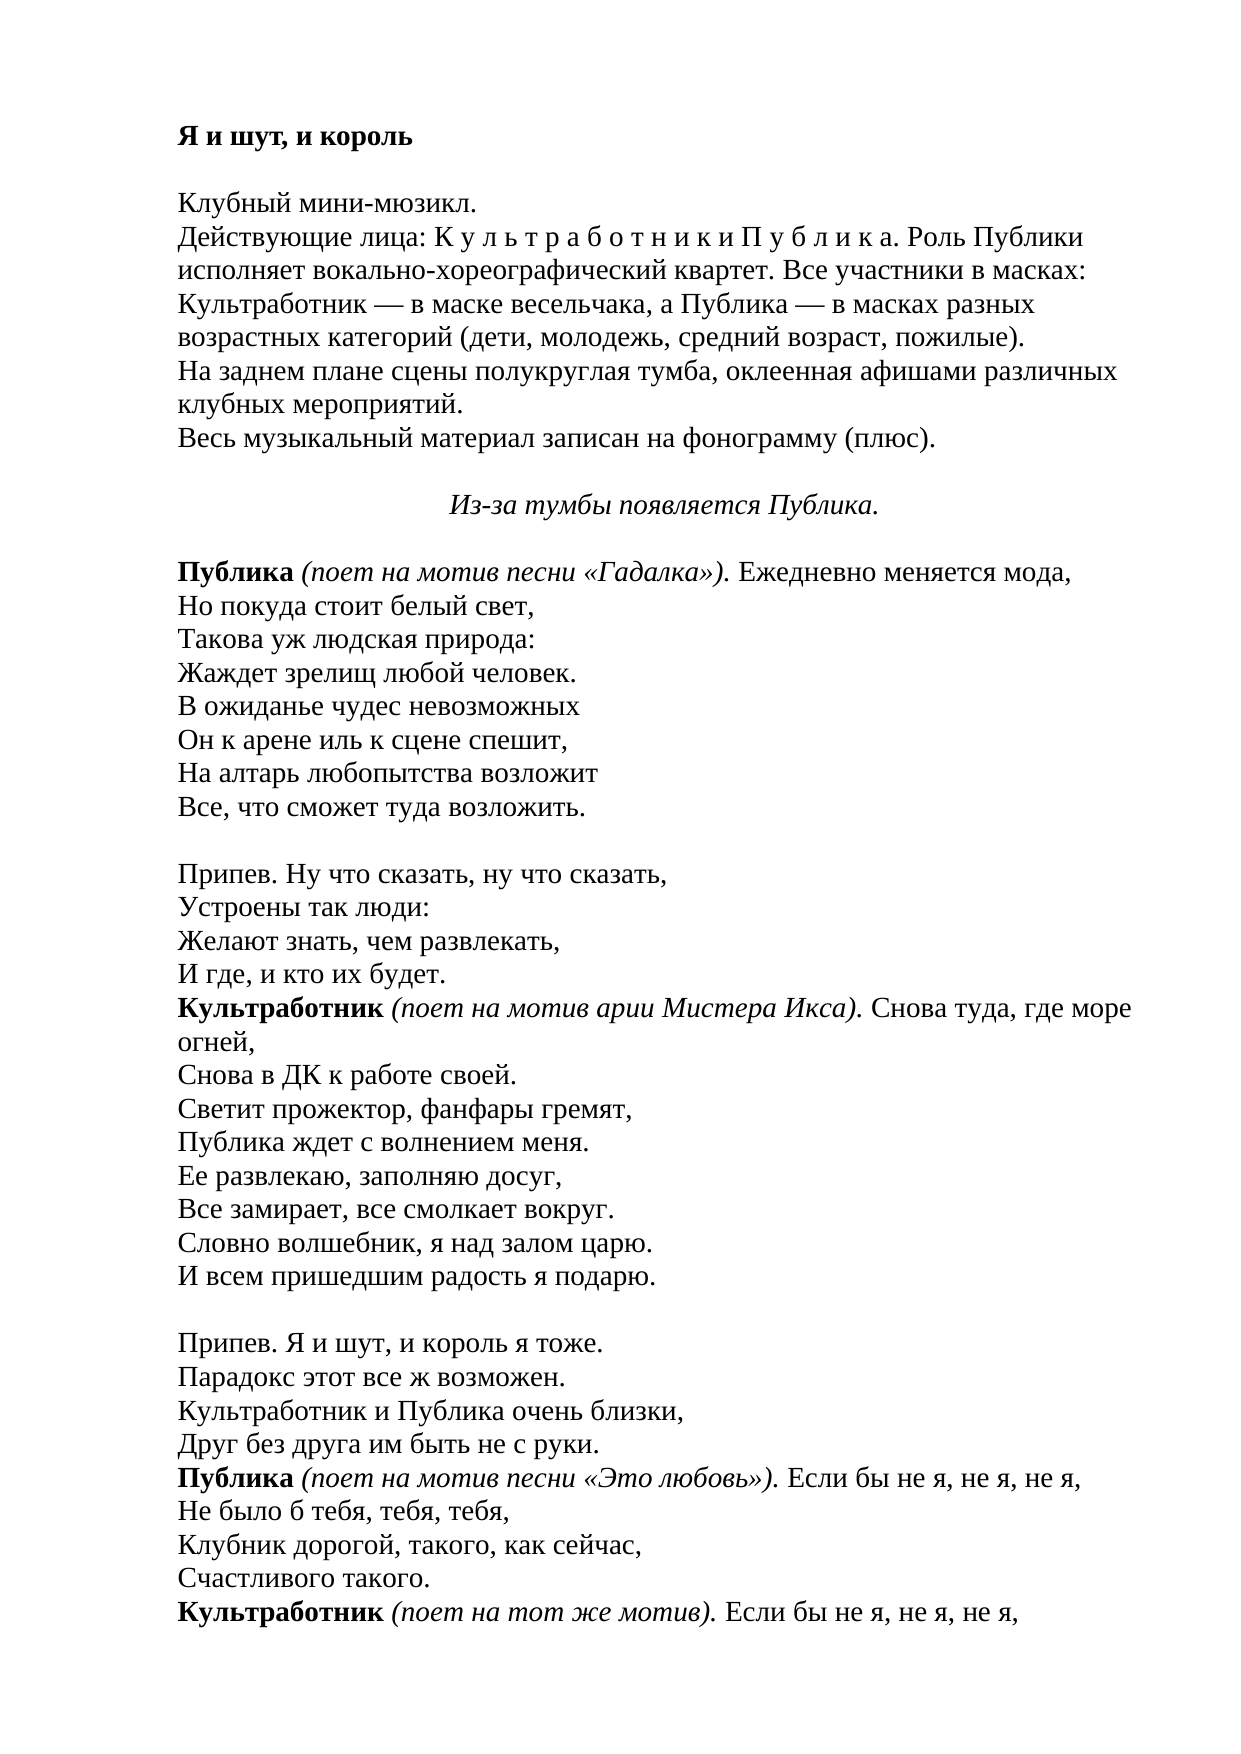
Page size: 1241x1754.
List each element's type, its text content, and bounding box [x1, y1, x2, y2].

text Не было б тебя, тебя, тебя, [177, 1493, 1152, 1527]
text Публика ждет с волнением меня. [177, 1124, 1152, 1158]
text И всем пришедшим радость я подарю. [177, 1258, 1152, 1292]
text Но покуда стоит белый свет, [177, 588, 1152, 621]
text Друг без друга им быть не с руки. [177, 1426, 1152, 1460]
text Такова уж людская природа: [177, 621, 1152, 655]
text На алтарь любопытства возложит [177, 755, 1152, 789]
text Публика (поет на мотив песни «Это любовь»). Если бы не я, не я, не я, [177, 1460, 1152, 1493]
text Весь музыкальный материал записан на фонограмму (плюс). [177, 420, 1152, 453]
text Публика (поет на мотив песни «Гадалка»). Ежедневно меняется мода, [177, 554, 1152, 588]
text Ее развлекаю, заполняю досуг, [177, 1158, 1152, 1191]
text Желают знать, чем развлекать, [177, 923, 1152, 957]
text Я и шут, и король [177, 118, 1152, 152]
text На заднем плане сцены полукруглая тумба, оклеенная афишами различных клубных мероприятий. [177, 353, 1152, 420]
text И где, и кто их будет. [177, 957, 1152, 990]
text Жаждет зрелищ любой человек. [177, 655, 1152, 688]
text Культработник (поет на мотив арии Мистера Икса). Снова туда, где море огней, [177, 990, 1152, 1057]
text Культработник и Публика очень близки, [177, 1393, 1152, 1426]
text Снова в ДК к работе своей. [177, 1057, 1152, 1091]
text Клубник дорогой, такого, как сейчас, [177, 1527, 1152, 1560]
text Все замирает, все смолкает вокруг. [177, 1191, 1152, 1225]
text Устроены так люди: [177, 889, 1152, 923]
text В ожиданье чудес невозможных [177, 688, 1152, 722]
text Действующие лица: К у л ь т р а б о т н и к и П у б л и к а. Роль Публики исполняет вокально-хореографический квартет. Все участники в масках: Культработник — в маске весельчака, а Публика — в масках разных возрастных категорий (дети, молодежь, средний возраст, пожилые). [177, 219, 1152, 353]
text Словно волшебник, я над залом царю. [177, 1225, 1152, 1258]
text Парадокс этот все ж возможен. [177, 1359, 1152, 1393]
text Счастливого такого. [177, 1560, 1152, 1594]
text Светит прожектор, фанфары гремят, [177, 1091, 1152, 1124]
text Припев. Ну что сказать, ну что сказать, [177, 856, 1152, 889]
text Культработник (поет на тот же мотив). Если бы не я, не я, не я, [177, 1594, 1152, 1627]
text Припев. Я и шут, и король я тоже. [177, 1326, 1152, 1359]
text Все, что сможет туда возложить. [177, 789, 1152, 822]
text Из-за тумбы появляется Публика. [177, 487, 1152, 521]
text Он к арене иль к сцене спешит, [177, 722, 1152, 755]
text Клубный мини-мюзикл. [177, 185, 1152, 219]
